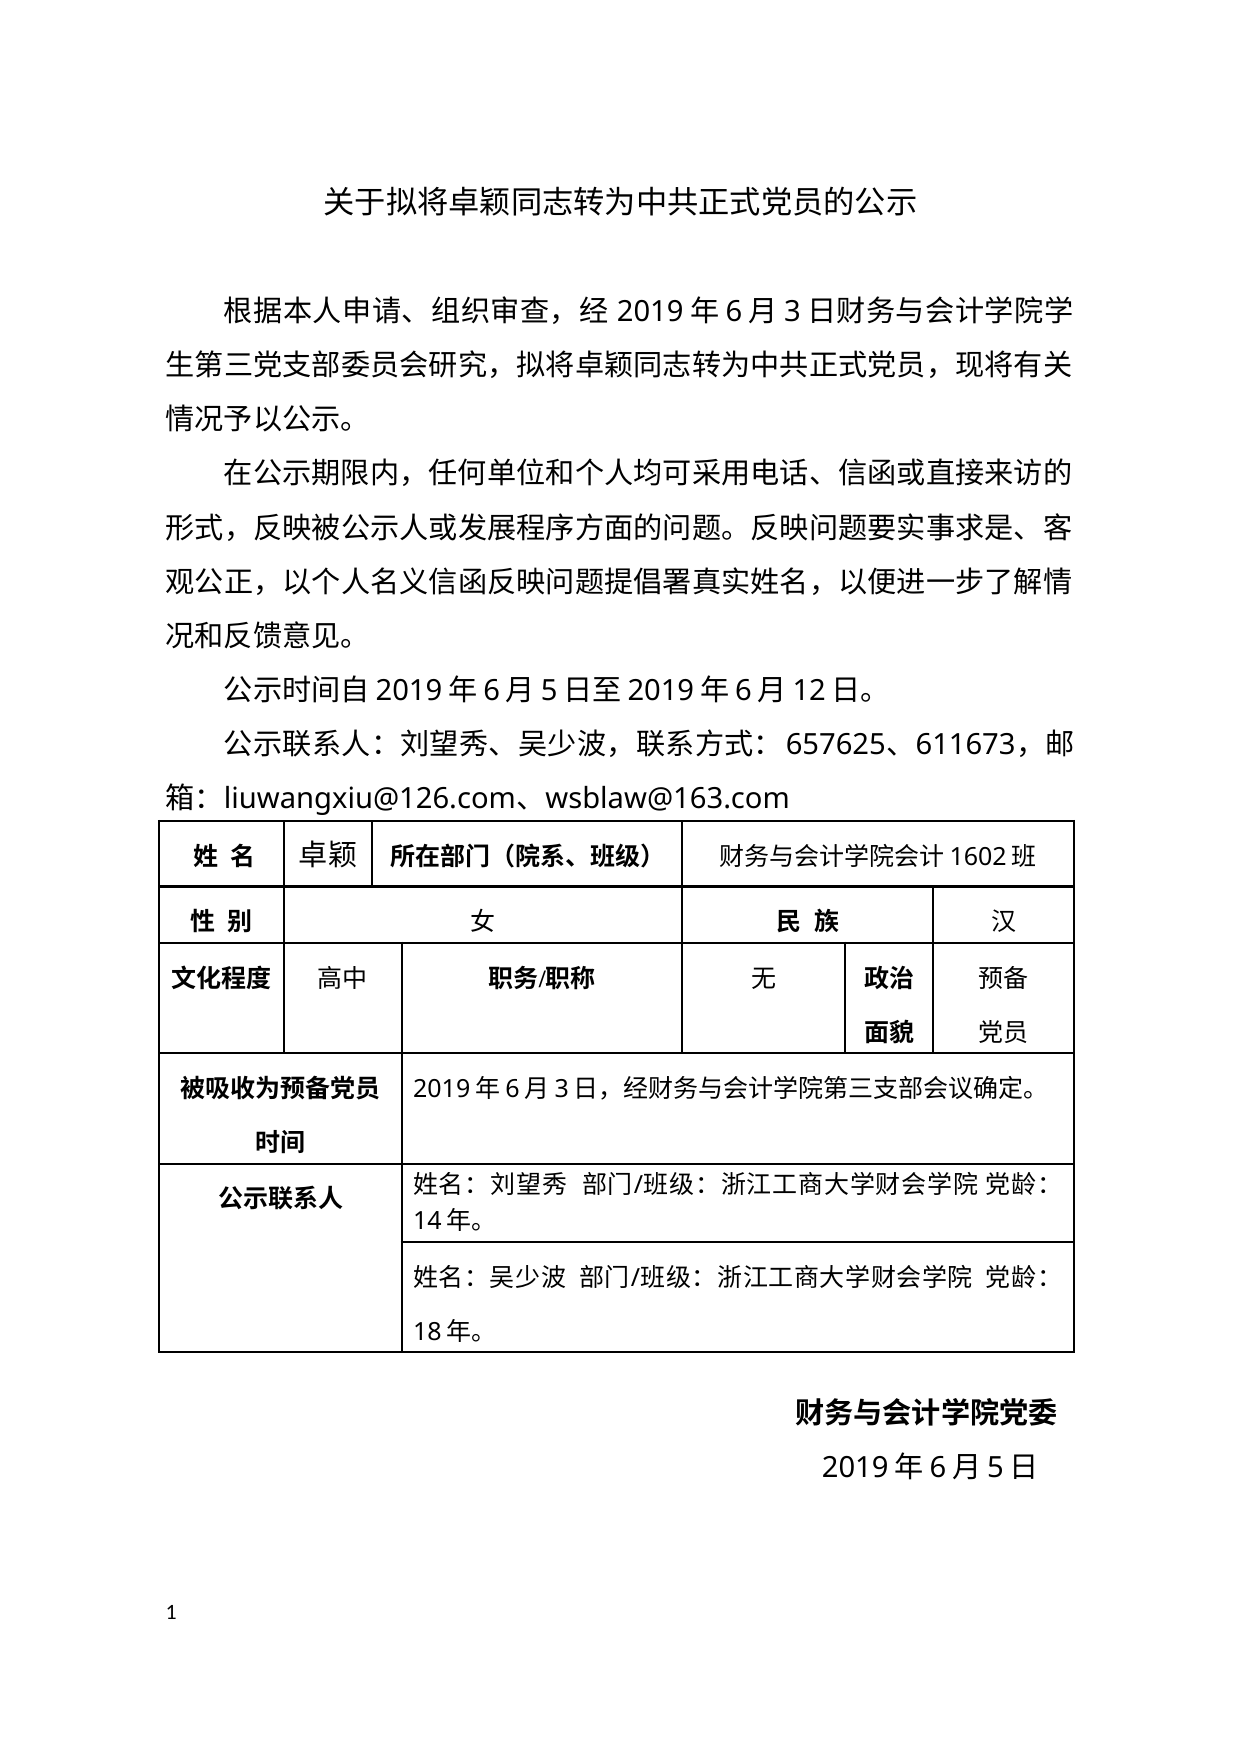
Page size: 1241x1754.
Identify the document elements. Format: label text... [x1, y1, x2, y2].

table_cell 高中 [285, 944, 401, 1052]
table_header 所在部门（院系、班级） [373, 822, 681, 885]
table_cell 文化程度 [160, 944, 283, 1052]
table_cell 被吸收为预备党员时间 [160, 1054, 401, 1162]
table_cell 汉 [934, 888, 1073, 942]
table_cell 公示联系人 [160, 1165, 401, 1351]
table_cell 2019年6月3日，经财务与会计学院第三支部会议确定。 [403, 1054, 1073, 1162]
table_cell 民 族 [683, 888, 932, 942]
text 2019年6月5日 [165, 1434, 1075, 1488]
table_cell 职务/职称 [403, 944, 681, 1052]
table_cell 政治 面貌 [846, 944, 932, 1052]
table_cell 预备 党员 [934, 944, 1073, 1052]
table_header 财务与会计学院会计1602班 [683, 822, 1073, 885]
text 公示联系人：刘望秀、吴少波，联系方式：657625、611673，邮箱：liuwangxiu@126.com、wsblaw@163.com [165, 711, 1075, 820]
text 财务与会计学院党委 [165, 1380, 1075, 1434]
table_cell 无 [683, 944, 844, 1052]
table_cell 性 别 [160, 888, 283, 942]
table_header 卓颖 [285, 822, 371, 885]
text 根据本人申请、组织审查，经2019年6月3日财务与会计学院学生第三党支部委员会研究，拟将卓颖同志转为中共正式党员，现将有关情况予以公示。 [165, 278, 1075, 441]
table_header 姓 名 [160, 822, 283, 885]
table_cell 姓名：吴少波 部门/班级：浙江工商大学财会学院 党龄：18年。 [403, 1243, 1073, 1351]
text 关于拟将卓颖同志转为中共正式党员的公示 [165, 170, 1075, 224]
text 公示时间自2019年6月5日至2019年6月12日。 [165, 657, 1075, 711]
text 在公示期限内，任何单位和个人均可采用电话、信函或直接来访的形式，反映被公示人或发展程序方面的问题。反映问题要实事求是、客观公正，以个人名义信函反映问题提倡署真实姓名，以便进一步了解情况和反馈意见。 [165, 441, 1075, 657]
table_cell 姓名：刘望秀 部门/班级：浙江工商大学财会学院 党龄：14年。 [403, 1165, 1073, 1241]
table_cell 女 [285, 888, 681, 942]
